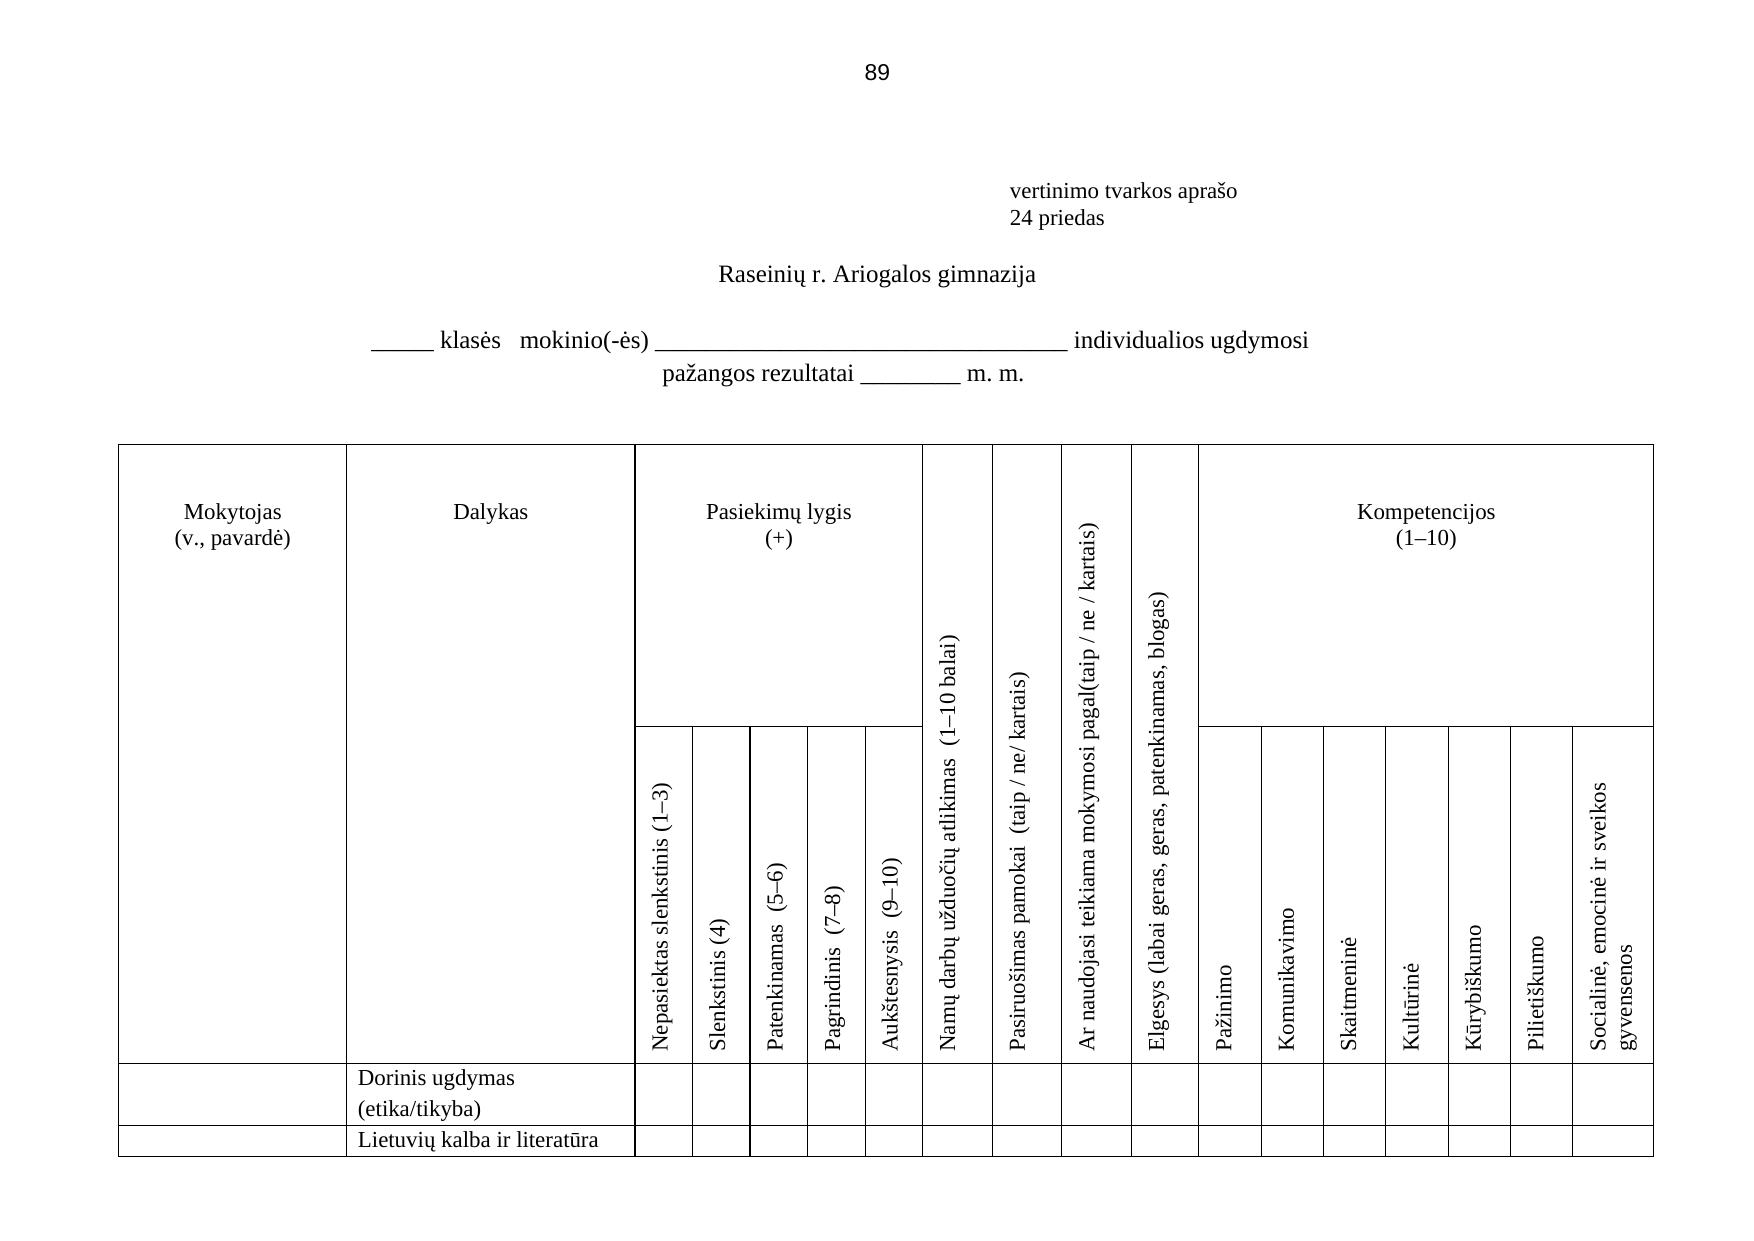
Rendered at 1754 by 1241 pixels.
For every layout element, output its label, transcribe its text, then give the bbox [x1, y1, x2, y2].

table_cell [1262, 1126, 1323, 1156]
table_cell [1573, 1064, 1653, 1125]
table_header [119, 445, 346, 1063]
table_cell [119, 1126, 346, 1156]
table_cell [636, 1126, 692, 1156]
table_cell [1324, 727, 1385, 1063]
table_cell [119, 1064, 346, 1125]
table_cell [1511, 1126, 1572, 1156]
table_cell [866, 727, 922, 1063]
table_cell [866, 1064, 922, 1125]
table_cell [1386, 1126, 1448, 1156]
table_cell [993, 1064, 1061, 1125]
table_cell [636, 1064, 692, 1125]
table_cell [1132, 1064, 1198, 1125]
text pažangos rezultatai ________ m. m. [44, 358, 1636, 386]
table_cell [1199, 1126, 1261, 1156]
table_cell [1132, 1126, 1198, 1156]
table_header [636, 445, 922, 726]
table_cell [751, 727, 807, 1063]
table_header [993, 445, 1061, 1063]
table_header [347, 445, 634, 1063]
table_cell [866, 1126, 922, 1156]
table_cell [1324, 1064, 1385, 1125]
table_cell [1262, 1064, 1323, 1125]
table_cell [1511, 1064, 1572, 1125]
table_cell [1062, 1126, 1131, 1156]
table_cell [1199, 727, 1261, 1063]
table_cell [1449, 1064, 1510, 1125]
text _____ klasės mokinio(-ės) _________________________________ individualios ugdymosi [44, 325, 1636, 353]
text vertinimo tvarkos aprašo [118, 177, 1636, 203]
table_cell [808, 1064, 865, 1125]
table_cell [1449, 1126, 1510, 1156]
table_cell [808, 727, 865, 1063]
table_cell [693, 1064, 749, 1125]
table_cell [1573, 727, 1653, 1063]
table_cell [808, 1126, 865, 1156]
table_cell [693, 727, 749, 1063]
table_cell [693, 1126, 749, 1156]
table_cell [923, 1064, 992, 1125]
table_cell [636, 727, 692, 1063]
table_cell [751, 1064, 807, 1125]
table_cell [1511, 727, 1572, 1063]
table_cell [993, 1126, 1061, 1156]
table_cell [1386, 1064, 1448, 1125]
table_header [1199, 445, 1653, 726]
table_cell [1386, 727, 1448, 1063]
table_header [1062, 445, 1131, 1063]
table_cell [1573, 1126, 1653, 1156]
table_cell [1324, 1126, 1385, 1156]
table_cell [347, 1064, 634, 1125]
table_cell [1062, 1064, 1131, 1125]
text Raseinių r. Ariogalos gimnazija [118, 259, 1636, 287]
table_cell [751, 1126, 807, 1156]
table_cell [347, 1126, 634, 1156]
text 24 priedas [810, 203, 1636, 230]
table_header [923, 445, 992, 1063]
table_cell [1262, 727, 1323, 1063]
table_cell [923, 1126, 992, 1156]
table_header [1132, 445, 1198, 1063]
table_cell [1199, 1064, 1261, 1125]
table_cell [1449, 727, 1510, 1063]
